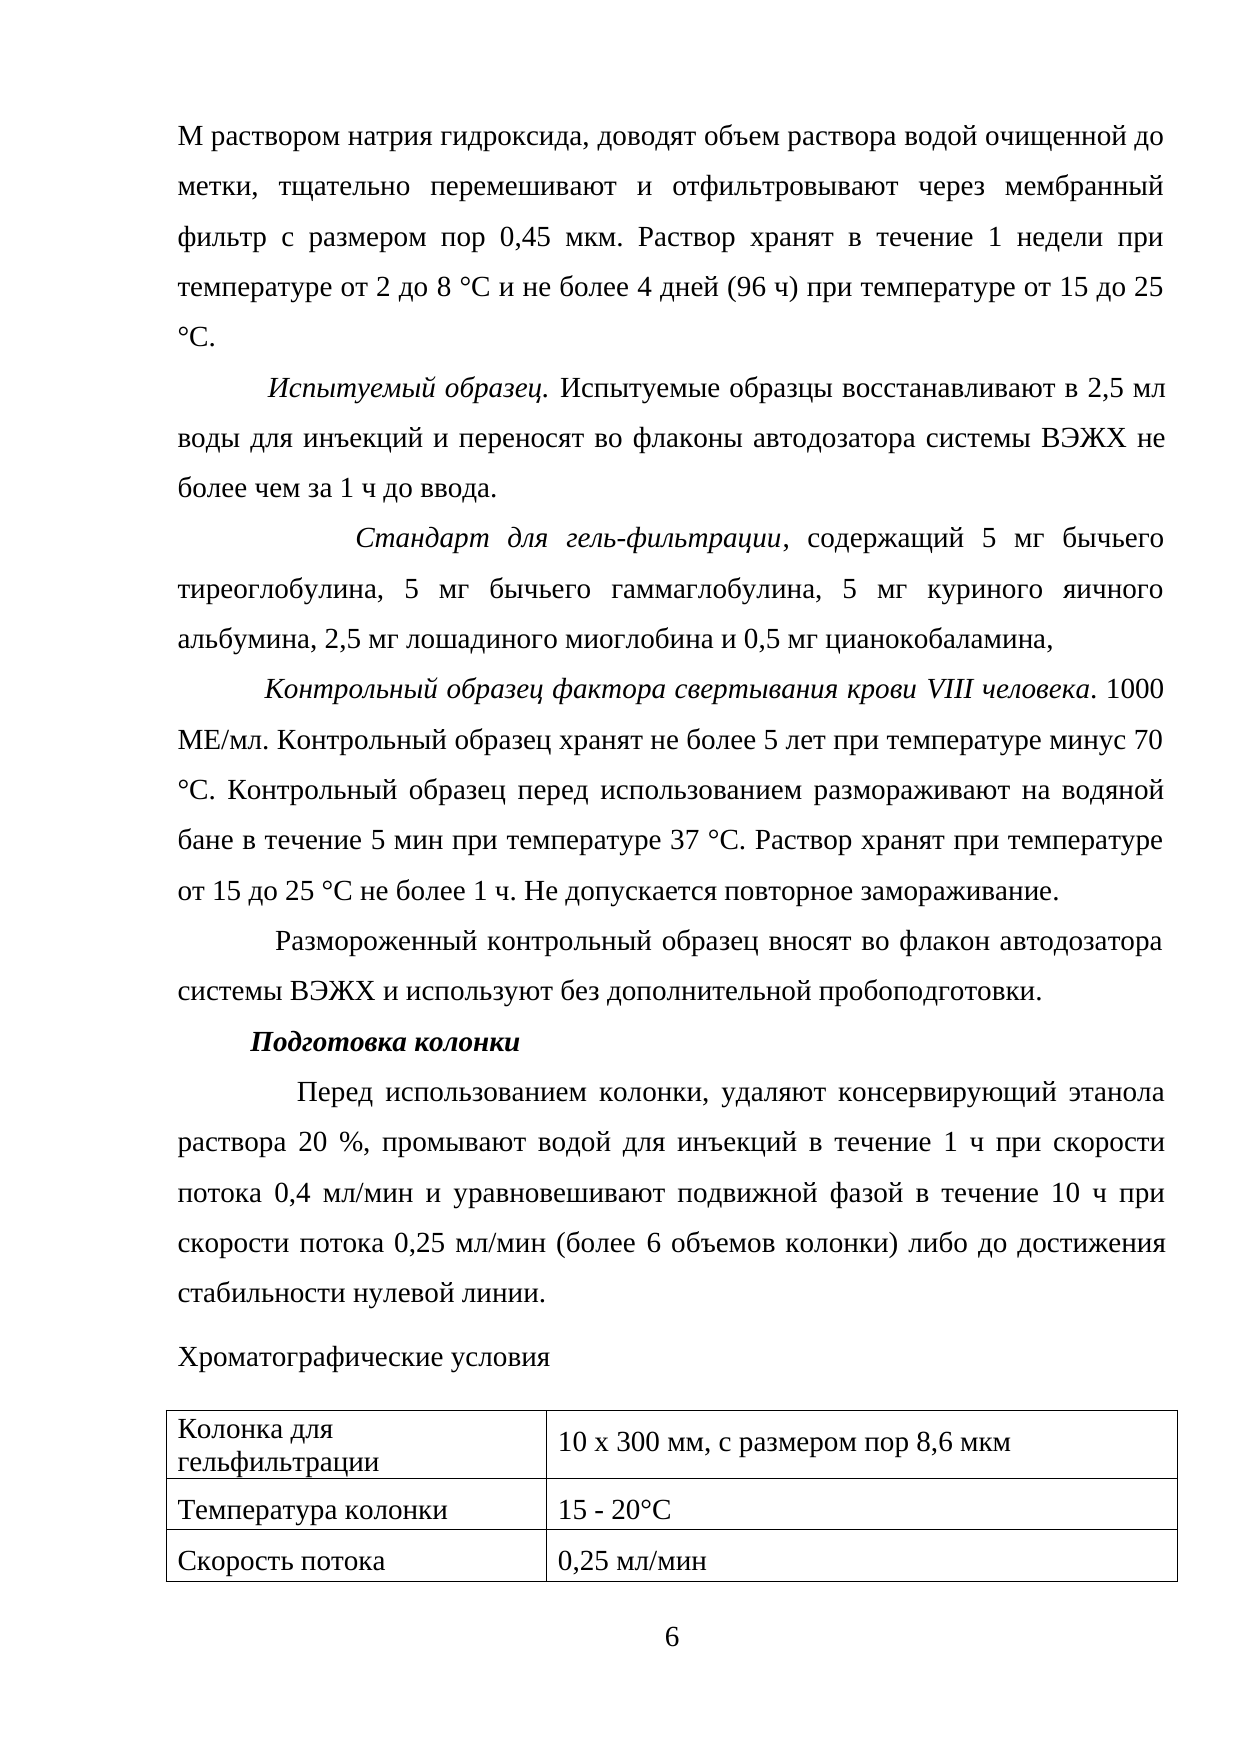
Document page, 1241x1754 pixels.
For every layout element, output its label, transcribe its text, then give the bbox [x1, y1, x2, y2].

text Подготовка колонки [177, 1024, 1167, 1057]
text Хроматографические условия [177, 1326, 1164, 1376]
text Контрольный образец фактора свертывания крови VIII человека. 1000 МЕ/мл. Контрольный образец хранят не более 5 лет при температуре минус 70 °С. Контрольный образец перед использованием размораживают на водяной бане в течение 5 мин при температуре 37 °С. Раствор хранят при температуре от 15 до 25 °С не более 1 ч. Не допускается повторное замораживание. [177, 672, 1164, 906]
text Размороженный контрольный образец вносят во флакон автодозатора системы ВЭЖХ и используют без дополнительной пробоподготовки. [177, 923, 1164, 1007]
table_cell Температура колонки [167, 1479, 546, 1529]
table_cell Скорость потока [167, 1530, 546, 1581]
text Испытуемый образец. Испытуемые образцы восстанавливают в 2,5 мл воды для инъекций и переносят во флаконы автодозатора системы ВЭЖХ не более чем за 1 ч до ввода. [177, 370, 1167, 504]
text Перед использованием колонки, удаляют консервирующий этанола раствора 20 %, промывают водой для инъекций в течение 1 ч при скорости потока 0,4 мл/мин и уравновешивают подвижной фазой в течение 10 ч при скорости потока 0,25 мл/мин (более 6 объемов колонки) либо до достижения стабильности нулевой линии. [177, 1074, 1167, 1309]
table_cell 0,25 мл/мин [547, 1530, 1177, 1581]
text Стандарт для гель-фильтрации, содержащий 5 мг бычьего тиреоглобулина, 5 мг бычьего гаммаглобулина, 5 мг куриного яичного альбумина, 2,5 мг лошадиного миоглобина и 0,5 мг цианокобаламина, [177, 521, 1164, 655]
table_cell 15 - 20°С [547, 1479, 1177, 1529]
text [177, 118, 1164, 353]
table_header 10 х 300 мм, с размером пор 8,6 мкм [547, 1411, 1177, 1478]
table_header Колонка для гельфильтрации [167, 1411, 546, 1478]
